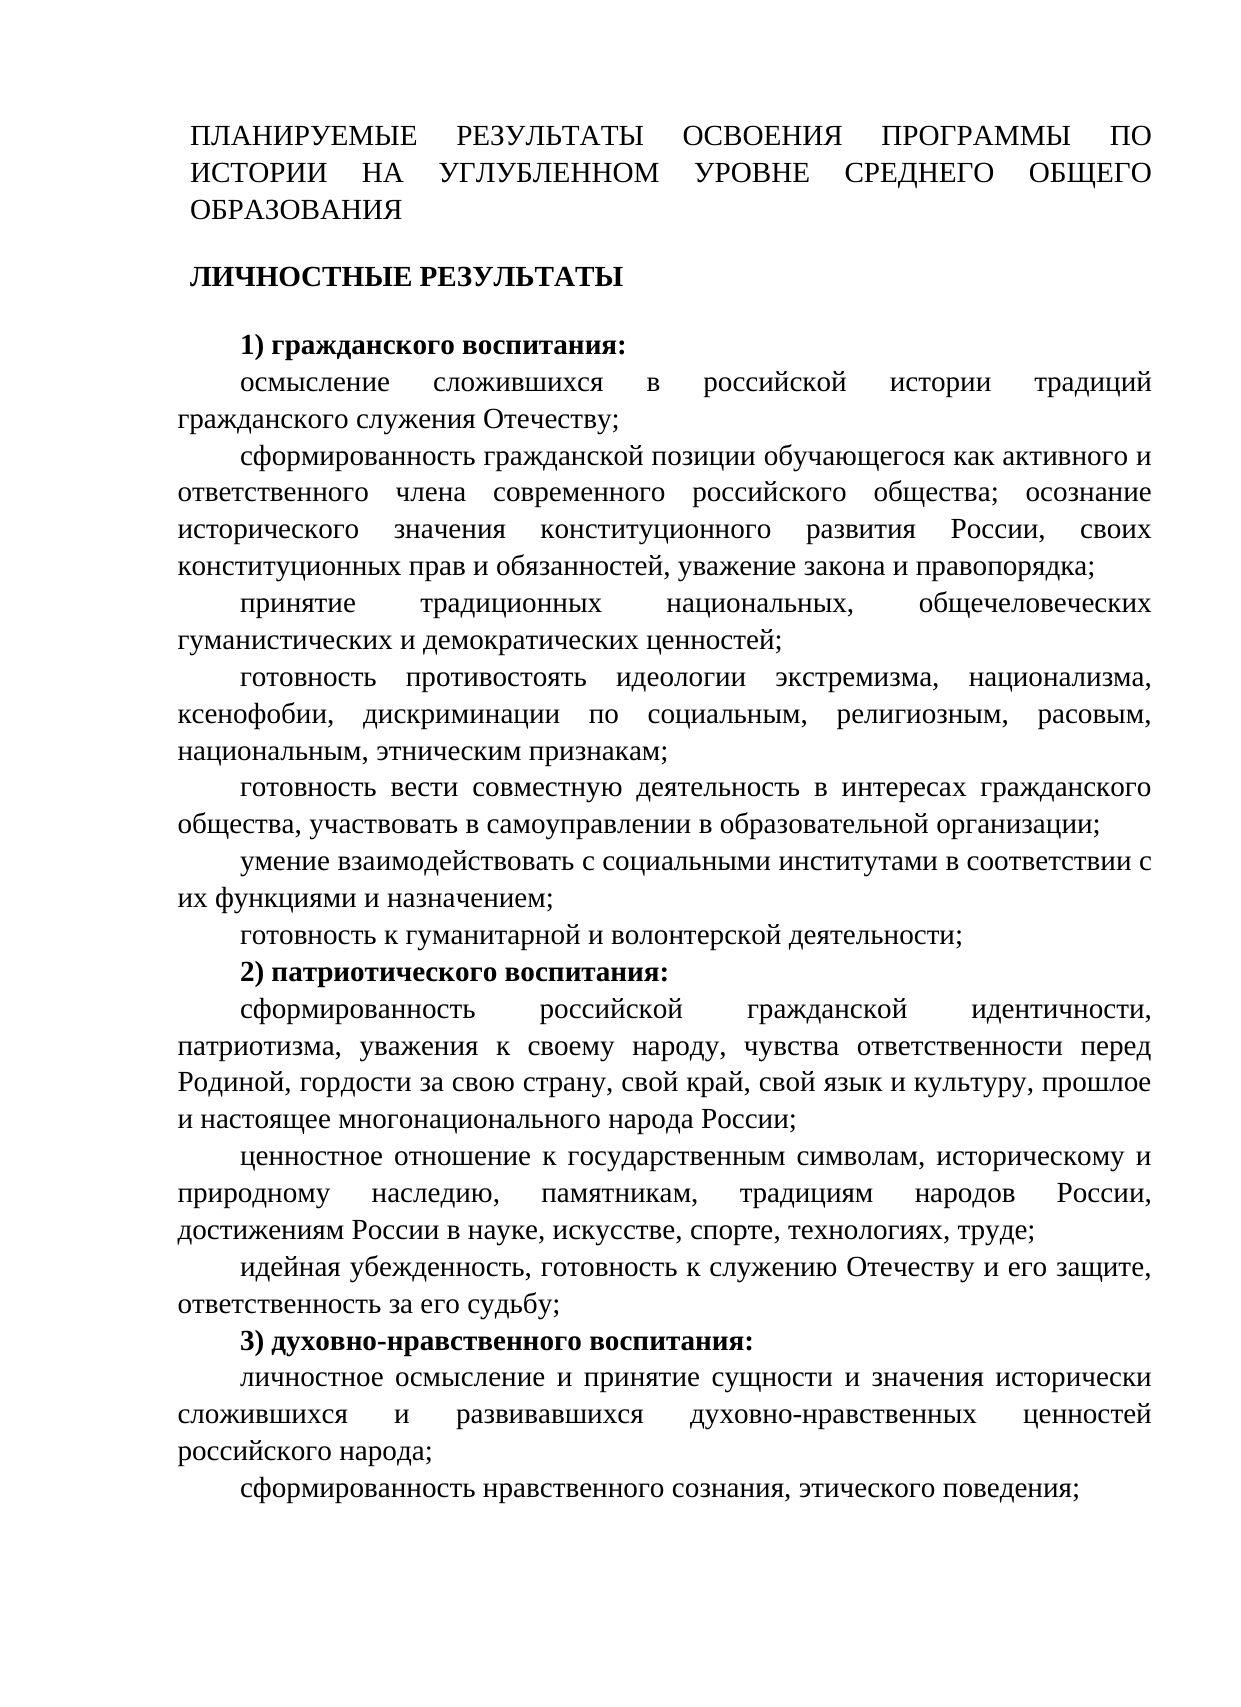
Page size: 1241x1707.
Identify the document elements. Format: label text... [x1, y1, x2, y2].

text готовность к гуманитарной и волонтерской деятельности; [177, 917, 1152, 951]
text ценностное отношение к государственным символам, историческому и природному наследию, памятникам, традициям народов России, достижениям России в науке, искусстве, спорте, технологиях, труде; [177, 1138, 1152, 1246]
text осмысление сложившихся в российской истории традиций гражданского служения Отечеству; [177, 364, 1152, 434]
text идейная убежденность, готовность к служению Отечеству и его защите, ответственность за его судьбу; [177, 1249, 1152, 1319]
text 2) патриотического воспитания: [177, 954, 1152, 987]
text сформированность российской гражданской идентичности, патриотизма, уважения к своему народу, чувства ответственности перед Родиной, гордости за свою страну, свой край, свой язык и культуру, прошлое и настоящее многонационального народа России; [177, 991, 1152, 1135]
text ЛИЧНОСТНЫЕ РЕЗУЛЬТАТЫ [190, 259, 1152, 293]
text ПЛАНИРУЕМЫЕ РЕЗУЛЬТАТЫ ОСВОЕНИЯ ПРОГРАММЫ ПО ИСТОРИИ НА УГЛУБЛЕННОМ УРОВНЕ СРЕДНЕГО ОБЩЕГО ОБРАЗОВАНИЯ [190, 118, 1152, 225]
text 3) духовно-нравственного воспитания: [177, 1323, 1152, 1356]
text 1) гражданского воспитания: [177, 327, 1152, 361]
text готовность противостоять идеологии экстремизма, национализма, ксенофобии, дискриминации по социальным, религиозным, расовым, национальным, этническим признакам; [177, 659, 1152, 766]
text принятие традиционных национальных, общечеловеческих гуманистических и демократических ценностей; [177, 585, 1152, 656]
text готовность вести совместную деятельность в интересах гражданского общества, участвовать в самоуправлении в образовательной организации; [177, 769, 1152, 840]
text личностное осмысление и принятие сущности и значения исторически сложившихся и развивавшихся духовно-нравственных ценностей российского народа; [177, 1359, 1152, 1467]
text сформированность нравственного сознания, этического поведения; [177, 1470, 1152, 1504]
text сформированность гражданской позиции обучающегося как активного и ответственного члена современного российского общества; осознание исторического значения конституционного развития России, своих конституционных прав и обязанностей, уважение закона и правопорядка; [177, 438, 1152, 582]
text умение взаимодействовать с социальными институтами в соответствии с их функциями и назначением; [177, 843, 1152, 914]
